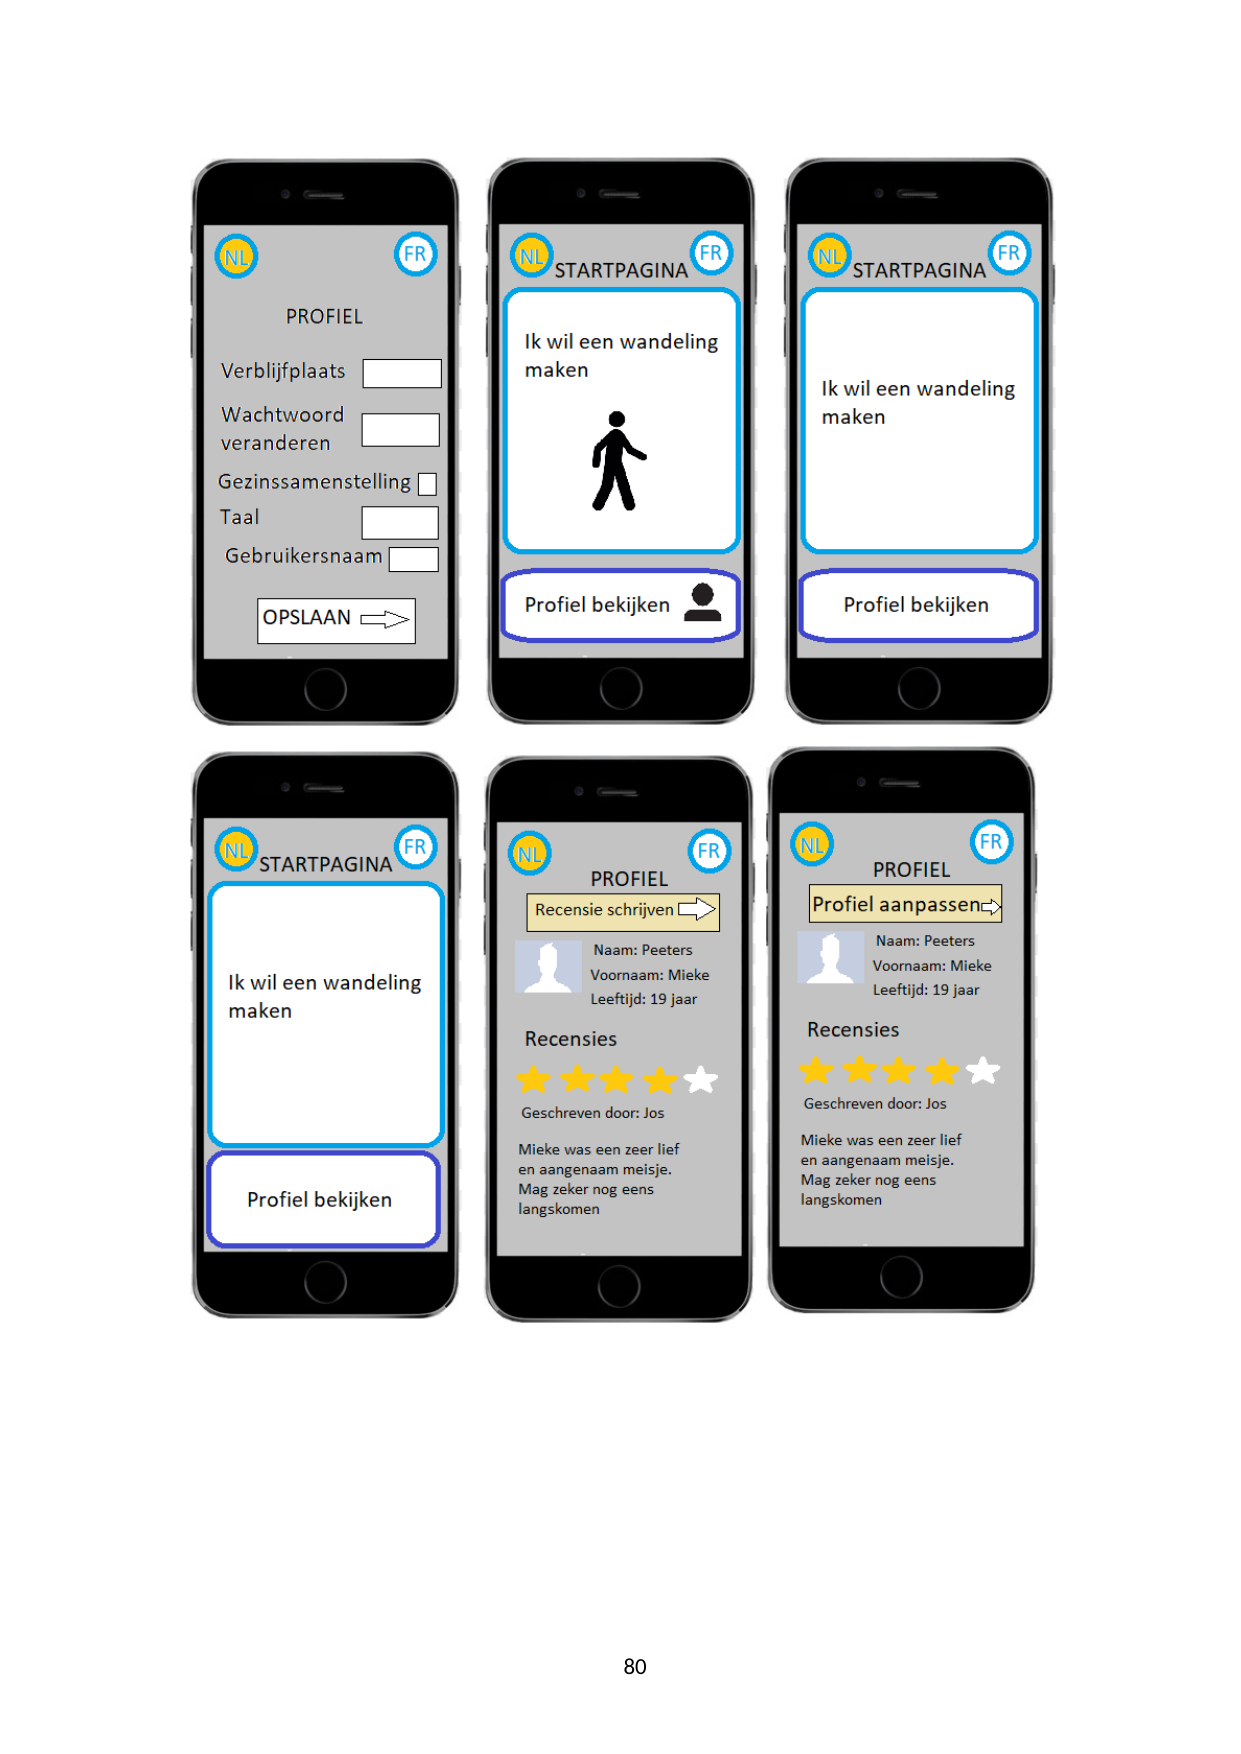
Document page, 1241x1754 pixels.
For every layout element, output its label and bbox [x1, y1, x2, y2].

picture [177, 738, 1042, 1331]
picture [177, 147, 1064, 734]
